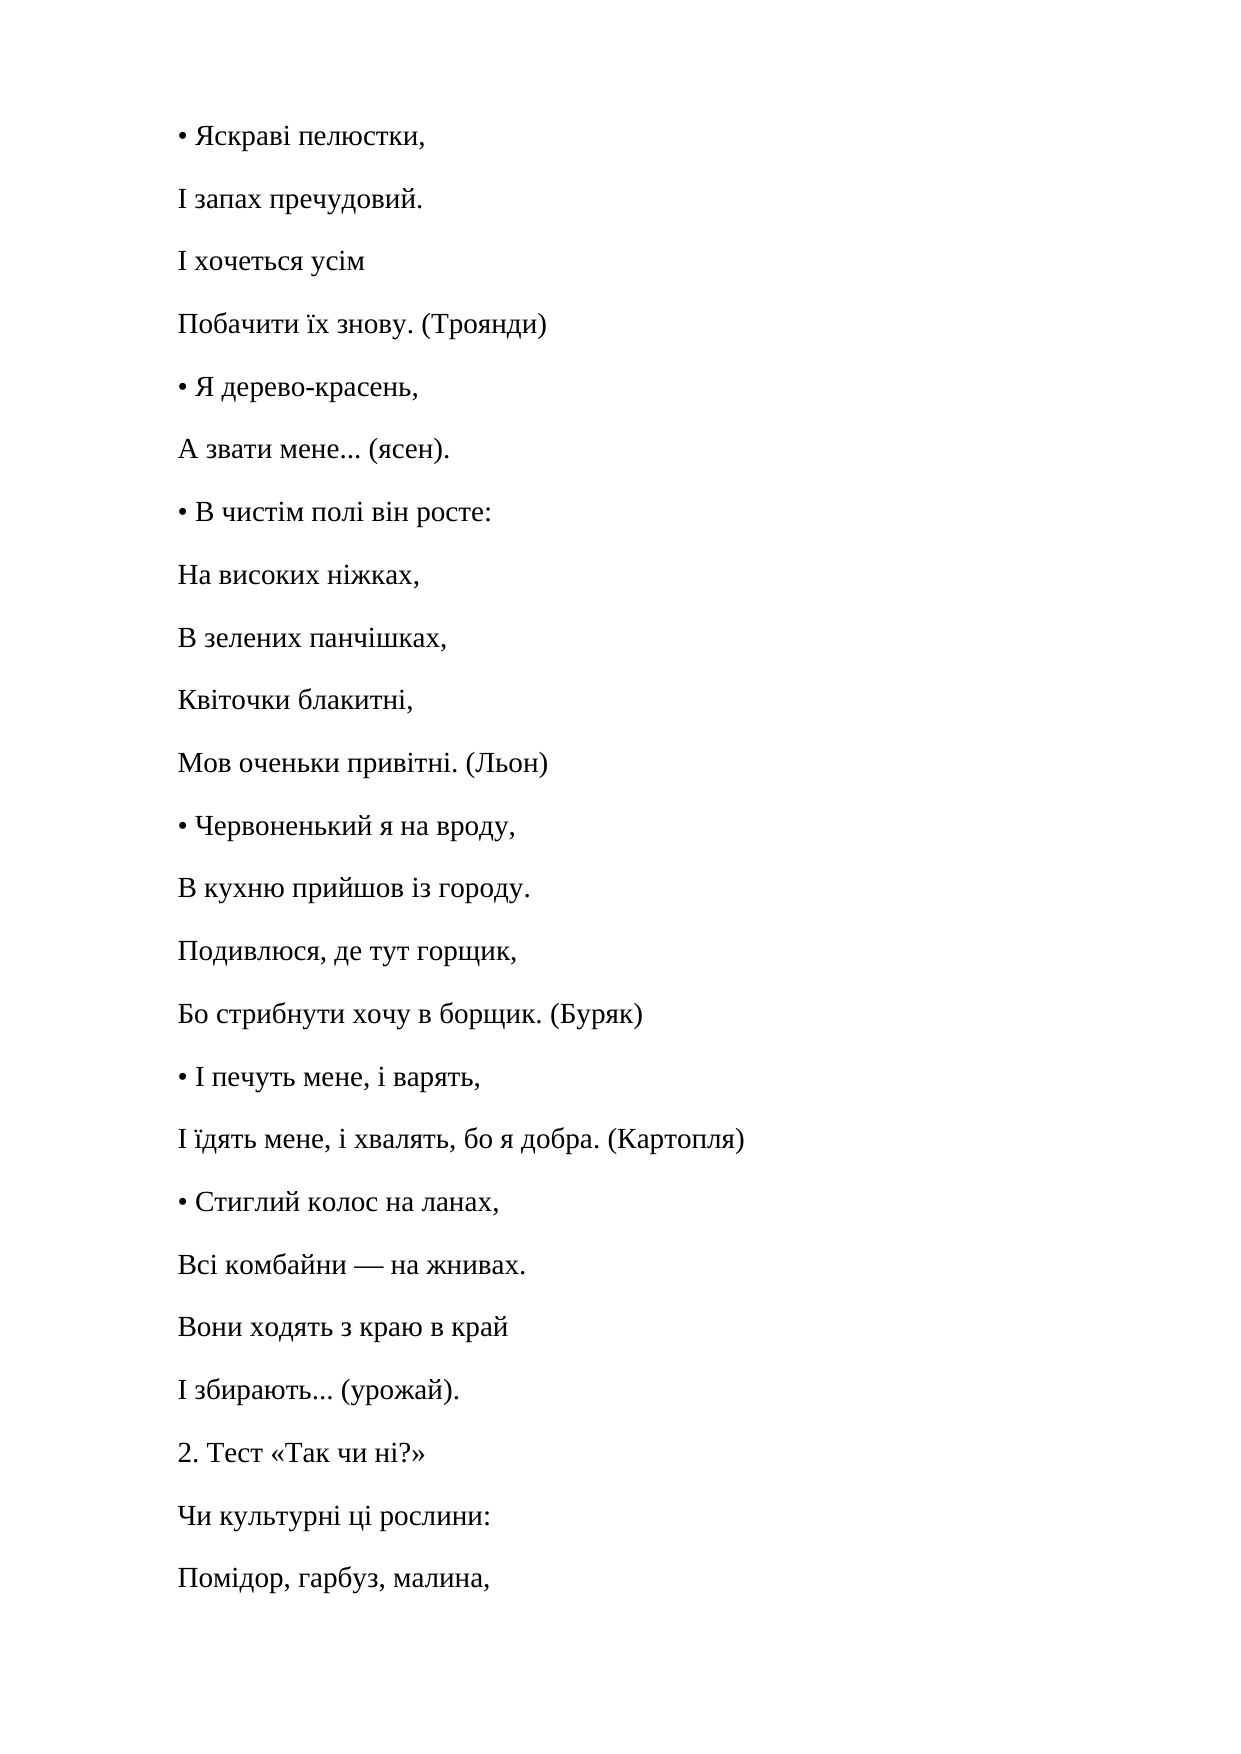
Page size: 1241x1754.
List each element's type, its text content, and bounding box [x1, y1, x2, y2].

text І запах пречудовий. [177, 181, 1152, 214]
text І їдять мене, і хвалять, бо я добра. (Картопля) [177, 1121, 1152, 1155]
text Бо стрибнути хочу в борщик. (Буряк) [177, 996, 1152, 1029]
text І хочеться усім [177, 243, 1152, 277]
text Подивлюся, де тут горщик, [177, 933, 1152, 967]
text Чи культурні ці рослини: [177, 1498, 1152, 1531]
text • І печуть мене, і варять, [177, 1059, 1152, 1092]
text А звати мене... (ясен). [177, 432, 1152, 465]
text В кухню прийшов із городу. [177, 871, 1152, 904]
text • Я дерево-красень, [177, 369, 1152, 402]
text Побачити їх знову. (Троянди) [177, 306, 1152, 340]
text Мов оченьки привітні. (Льон) [177, 745, 1152, 779]
text І збирають... (урожай). [177, 1372, 1152, 1406]
text Квіточки блакитні, [177, 682, 1152, 716]
text В зелених панчішках, [177, 620, 1152, 653]
text На високих ніжках, [177, 557, 1152, 591]
text Помідор, гарбуз, малина, [177, 1560, 1152, 1594]
text Всі комбайни — на жнивах. [177, 1247, 1152, 1280]
text • Яскраві пелюстки, [177, 118, 1152, 152]
text • Стиглий колос на ланах, [177, 1184, 1152, 1218]
text • Червоненький я на вроду, [177, 808, 1152, 841]
text • В чистім полі він росте: [177, 494, 1152, 528]
text Вони ходять з краю в край [177, 1309, 1152, 1343]
text 2. Тест «Так чи ні?» [177, 1435, 1152, 1468]
